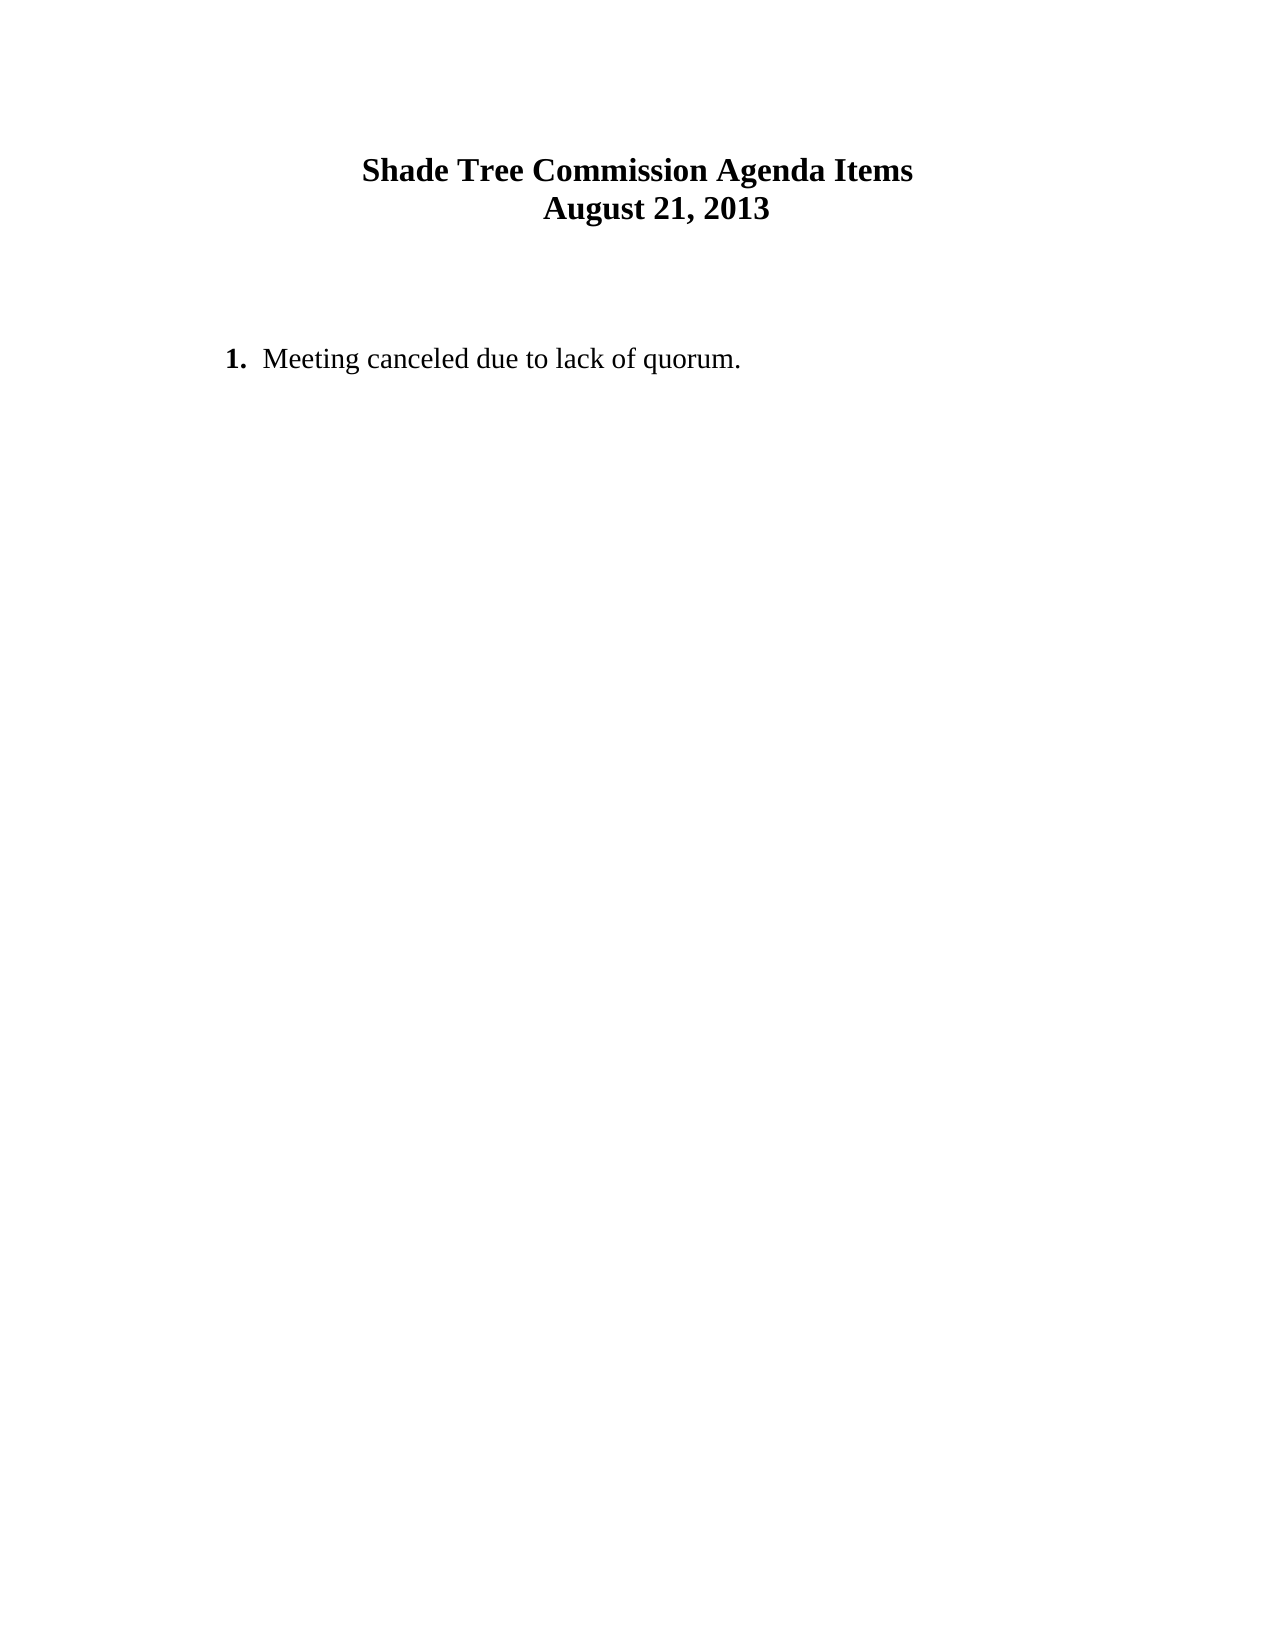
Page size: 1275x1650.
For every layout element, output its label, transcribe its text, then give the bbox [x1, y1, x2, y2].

text August 21, 2013 [187, 188, 1125, 227]
list Meeting canceled due to lack of quorum. [225, 342, 1125, 375]
text Shade Tree Commission Agenda Items [150, 150, 1125, 188]
